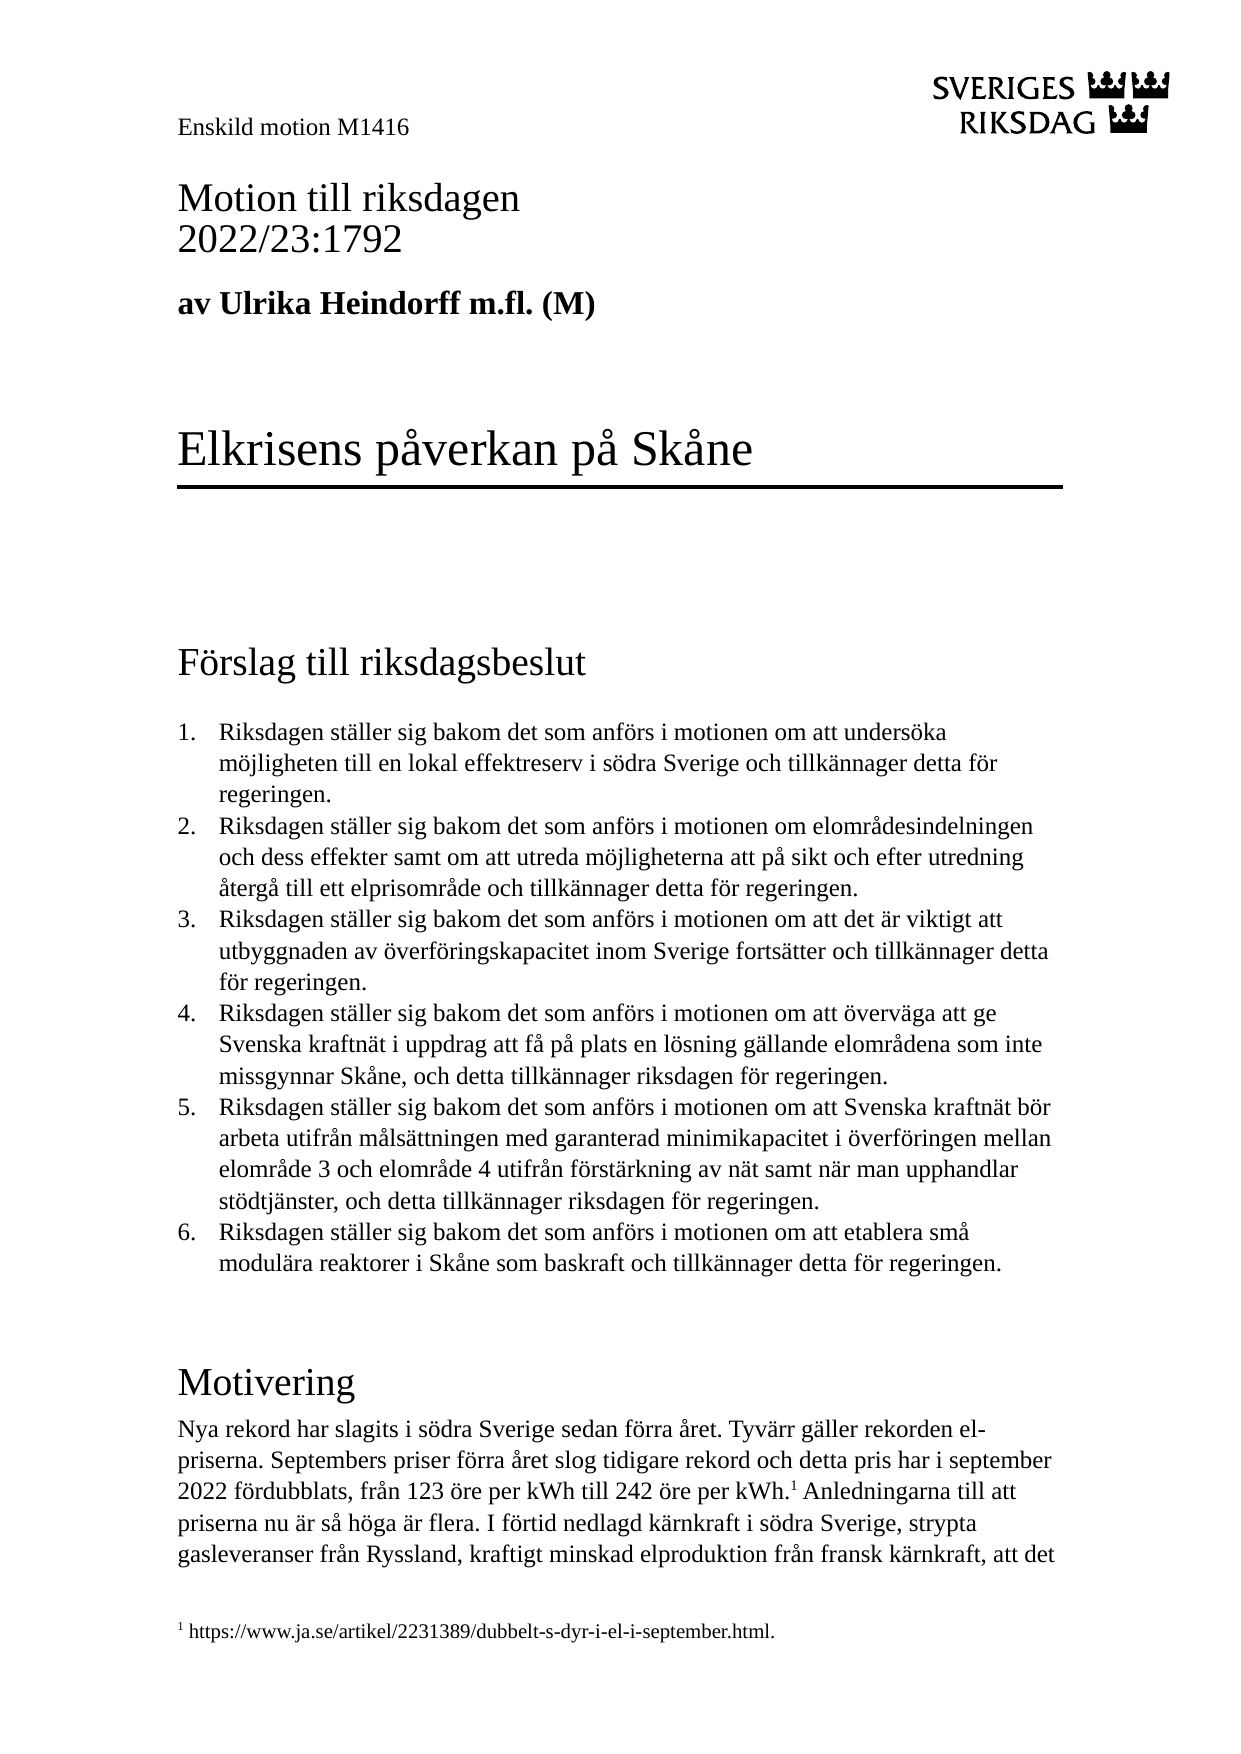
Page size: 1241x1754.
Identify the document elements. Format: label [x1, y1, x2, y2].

text [177, 1411, 1063, 1568]
